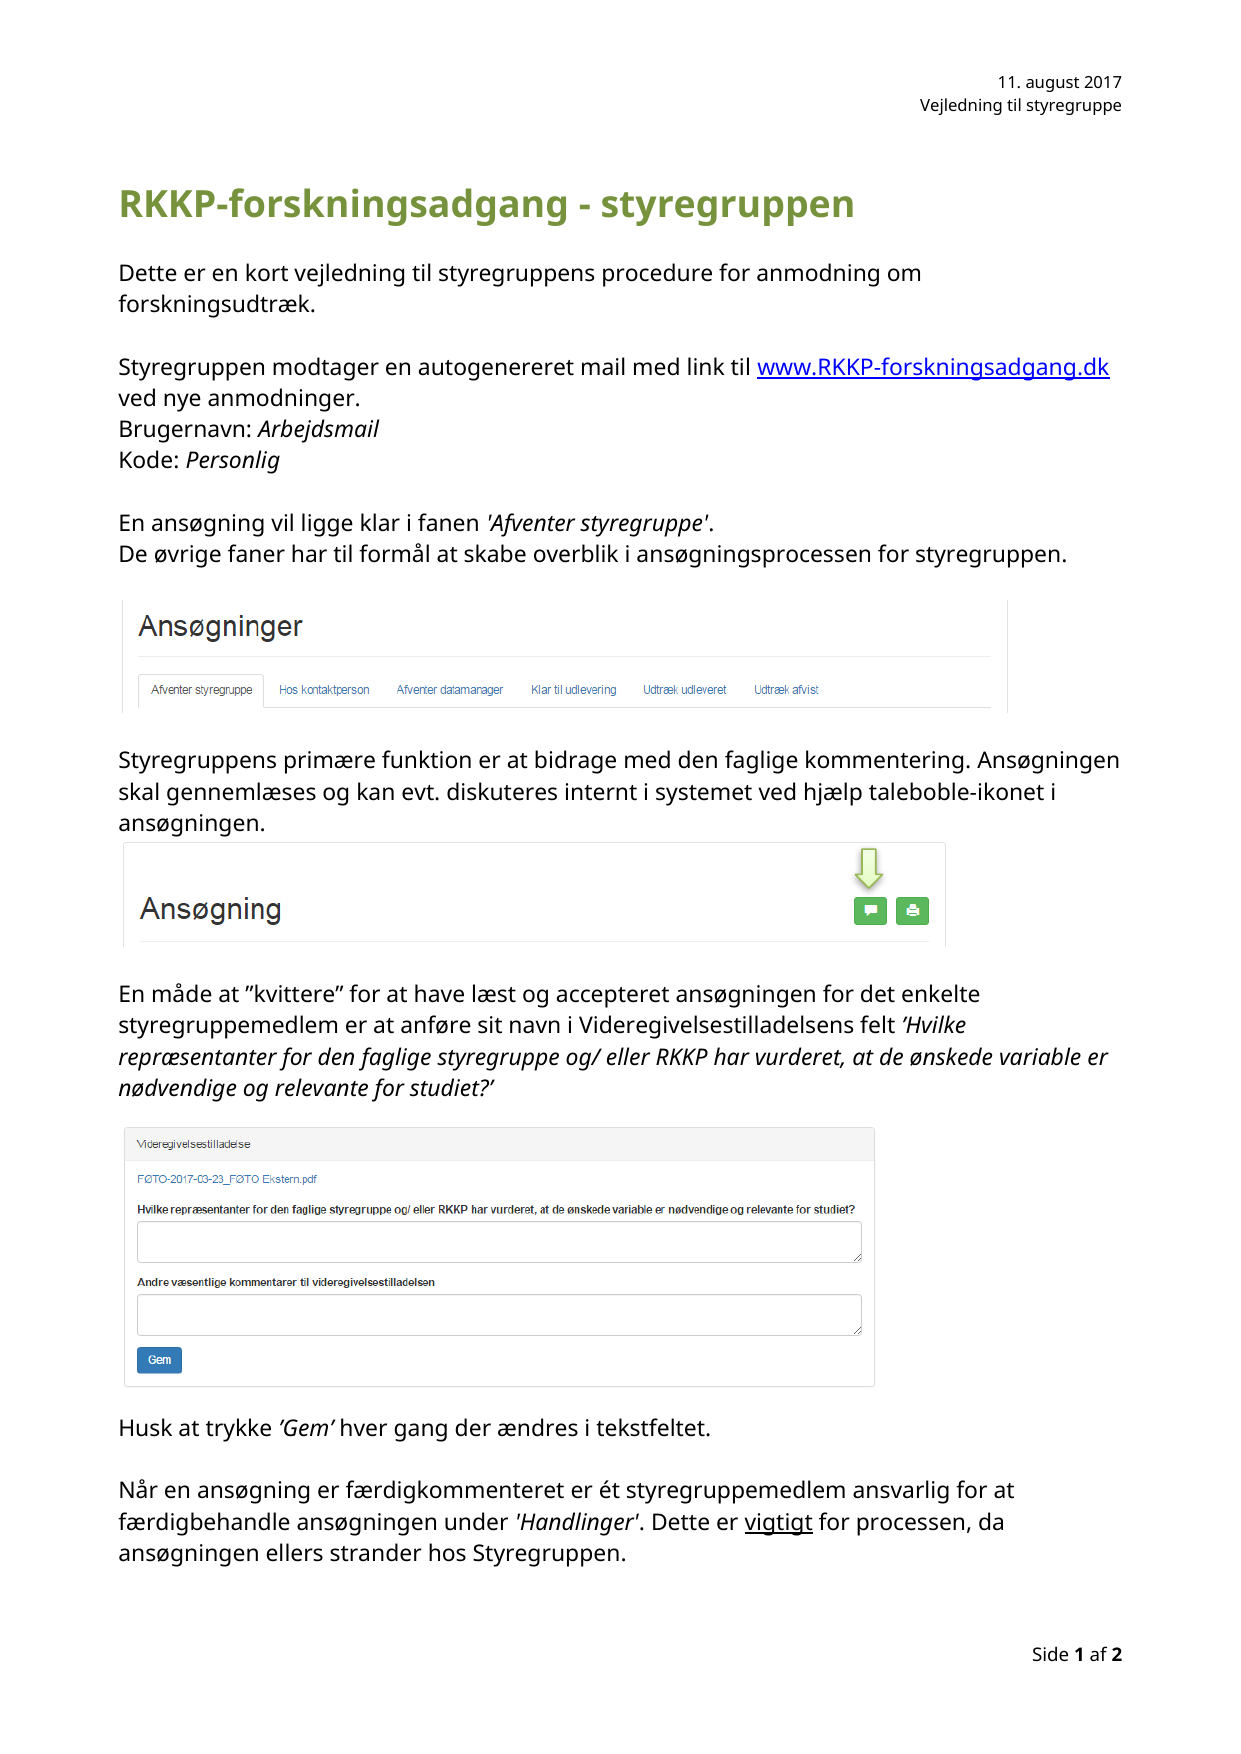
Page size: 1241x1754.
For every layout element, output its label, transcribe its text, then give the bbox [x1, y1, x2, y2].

list Styregruppens primære funktion er at bidrage med den faglige kommentering. Ansøgningen skal gennemlæses og kan evt. diskuteres internt i systemet ved hjælp taleboble-ikonet i ansøgningen. [118, 744, 1122, 838]
picture [118, 837, 951, 947]
list RKKP-forskningsadgang - styregruppen [118, 177, 1122, 257]
list Brugernavn: Arbejdsmail Kode: Personlig [118, 413, 1122, 475]
picture [118, 600, 1012, 713]
text En måde at ”kvittere” for at have læst og accepteret ansøgningen for det enkelte styregruppemedlem er at anføre sit navn i Videregivelsestilladelsens felt ’Hvilke repræsentanter for den faglige styregruppe og/ eller RKKP har vurderet, at de ønskede variable er nødvendige og relevante for studiet?’ [118, 978, 1122, 1103]
list Husk at trykke ’Gem’ hver gang der ændres i tekstfeltet. [118, 1412, 1122, 1443]
list Dette er en kort vejledning til styregruppens procedure for anmodning om forskningsudtræk. [118, 257, 1122, 319]
list En ansøgning vil ligge klar i fanen 'Afventer styregruppe'. De øvrige faner har til formål at skabe overblik i ansøgningsprocessen for styregruppen. [118, 475, 1122, 569]
list Når en ansøgning er færdigkommenteret er ét styregruppemedlem ansvarlig for at færdigbehandle ansøgningen under 'Handlinger'. Dette er vigtigt for processen, da ansøgningen ellers strander hos Styregruppen. [118, 1474, 1122, 1568]
list Styregruppen modtager en autogenereret mail med link til www.RKKP-forskningsadgang.dk ved nye anmodninger. [118, 350, 1122, 413]
picture [118, 1125, 882, 1391]
